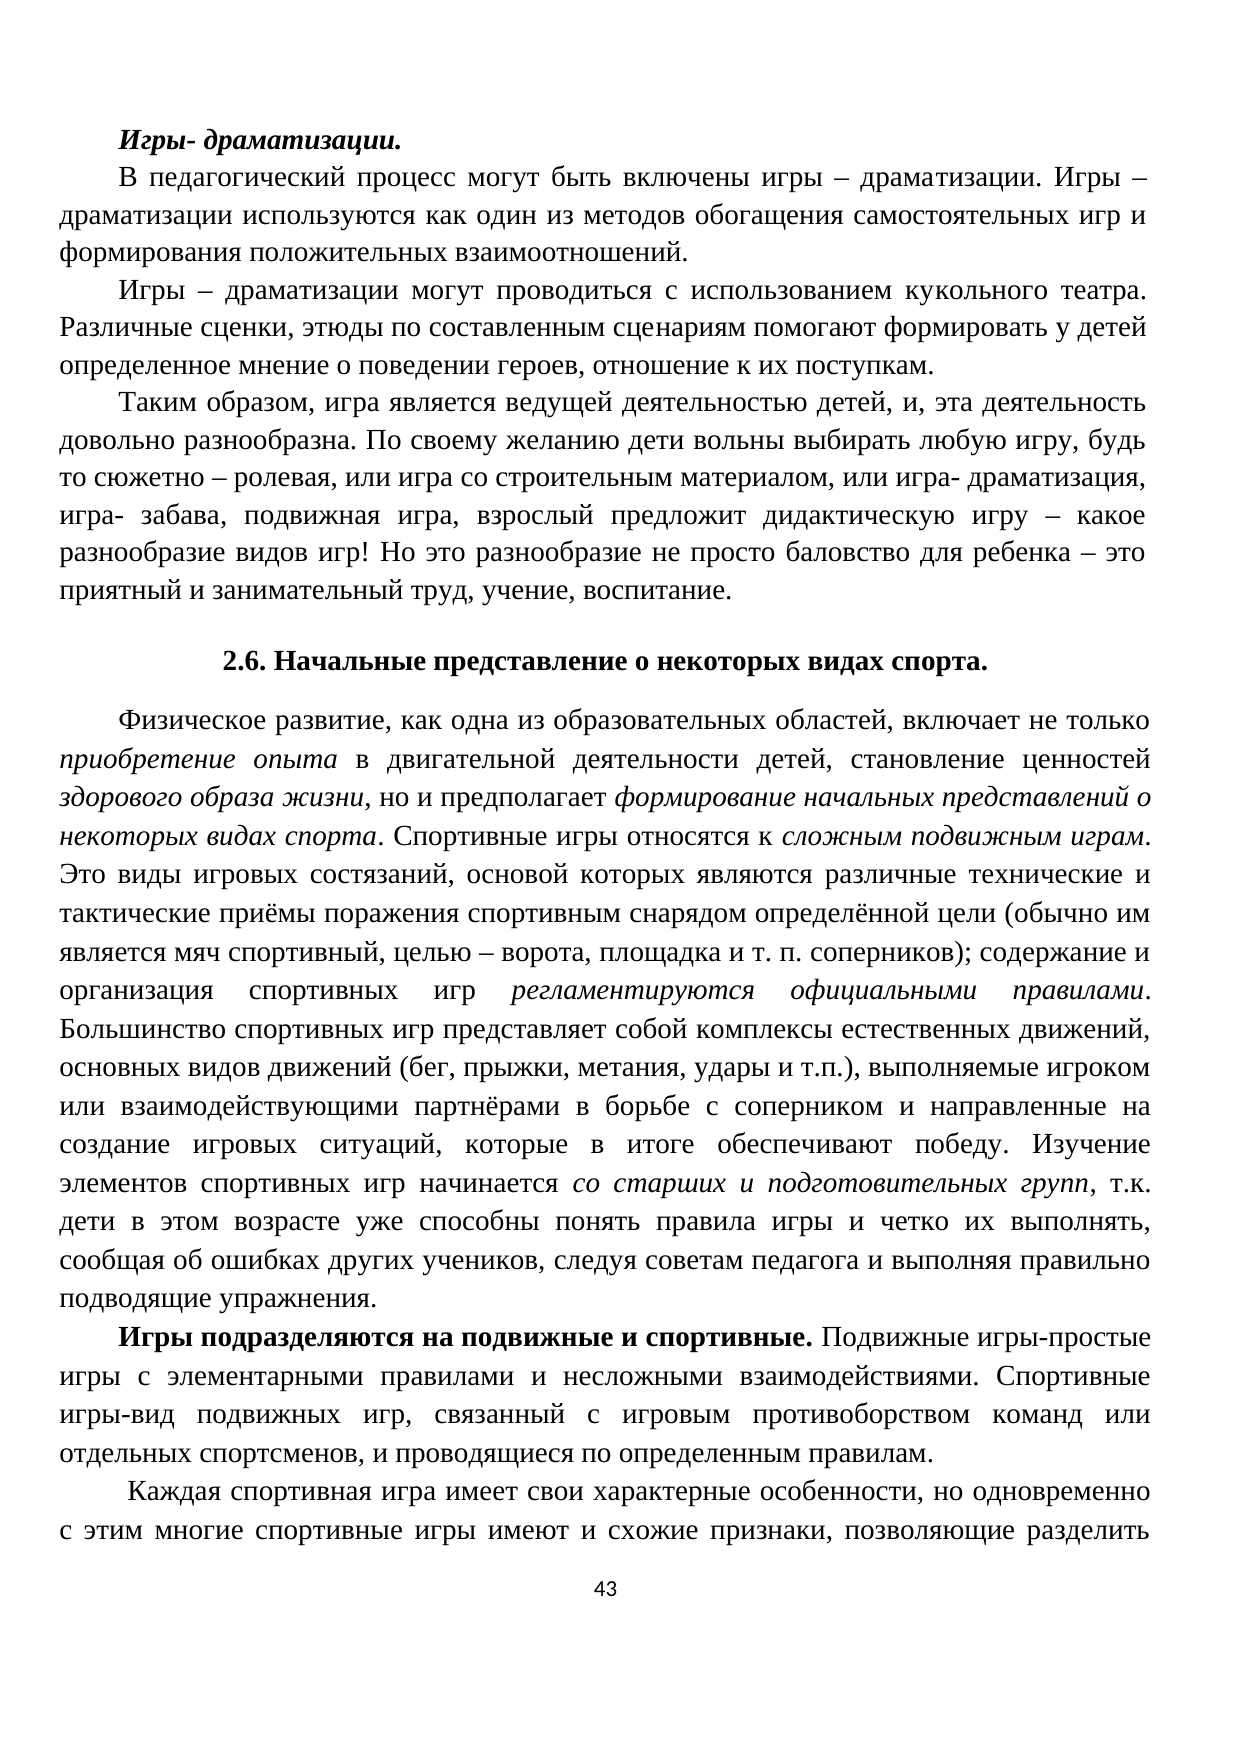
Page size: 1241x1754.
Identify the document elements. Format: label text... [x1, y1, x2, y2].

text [59, 1473, 1152, 1545]
text Физическое развитие, как одна из образовательных областей, включает не только приобретение опыта в двигательной деятельности детей, становление ценностей здорового образа жизни, но и предполагает формирование начальных представлений о некоторых видах спорта. Спортивные игры относятся к сложным подвижным играм. Это виды игровых состязаний, основой которых являются различные технические и тактические приёмы поражения спортивным снарядом определённой цели (обычно им является мяч спортивный, целью – ворота, площадка и т. п. соперников); содержание и организация спортивных игр регламентируются официальными правилами. Большинство спортивных игр представляет собой комплексы естественных движений, основных видов движений (бег, прыжки, метания, удары и т.п.), выполняемые игроком или взаимодействующими партнёрами в борьбе с соперником и направленные на создание игровых ситуаций, которые в итоге обеспечивают победу. Изучение элементов спортивных игр начинается со старших и подготовительных групп, т.к. дети в этом возрасте уже способны понять правила игры и четко их выполнять, сообщая об ошибках других учеников, следуя советам педагога и выполняя правильно подводящие упражнения. [59, 702, 1152, 1314]
text Игры – драматизации могут проводиться с использованием кукольного театра. Различные сценки, этюды по составленным сценариям помогают формировать у детей определенное мнение о поведении героев, отношение к их поступкам. [59, 268, 1147, 381]
text Игры подразделяются на подвижные и спортивные. Подвижные игры-простые игры с элементарными правилами и несложными взаимодействиями. Спортивные игры-вид подвижных игр, связанный с игровым противоборством команд или отдельных спортсменов, и проводящиеся по определенным правилам. [59, 1319, 1152, 1468]
text Таким образом, игра является ведущей деятельностью детей, и, эта деятельность довольно разнообразна. По своему желанию дети вольны выбирать любую игру, будь то сюжетно – ролевая, или игра со строительным материалом, или игра- драматизация, игра- забава, подвижная игра, взрослый предложит дидактическую игру – какое разнообразие видов игр! Но это разнообразие не просто баловство для ребенка – это приятный и занимательный труд, учение, воспитание. [59, 381, 1147, 606]
text Игры- драматизации. [59, 118, 1147, 156]
text В педагогический процесс могут быть включены игры – драматизации. Игры – драматизации используются как один из методов обогащения самостоятельных игр и формирования положительных взаимоотношений. [59, 156, 1147, 268]
text 2.6. Начальные представление о некоторых видах спорта. [59, 643, 1152, 677]
